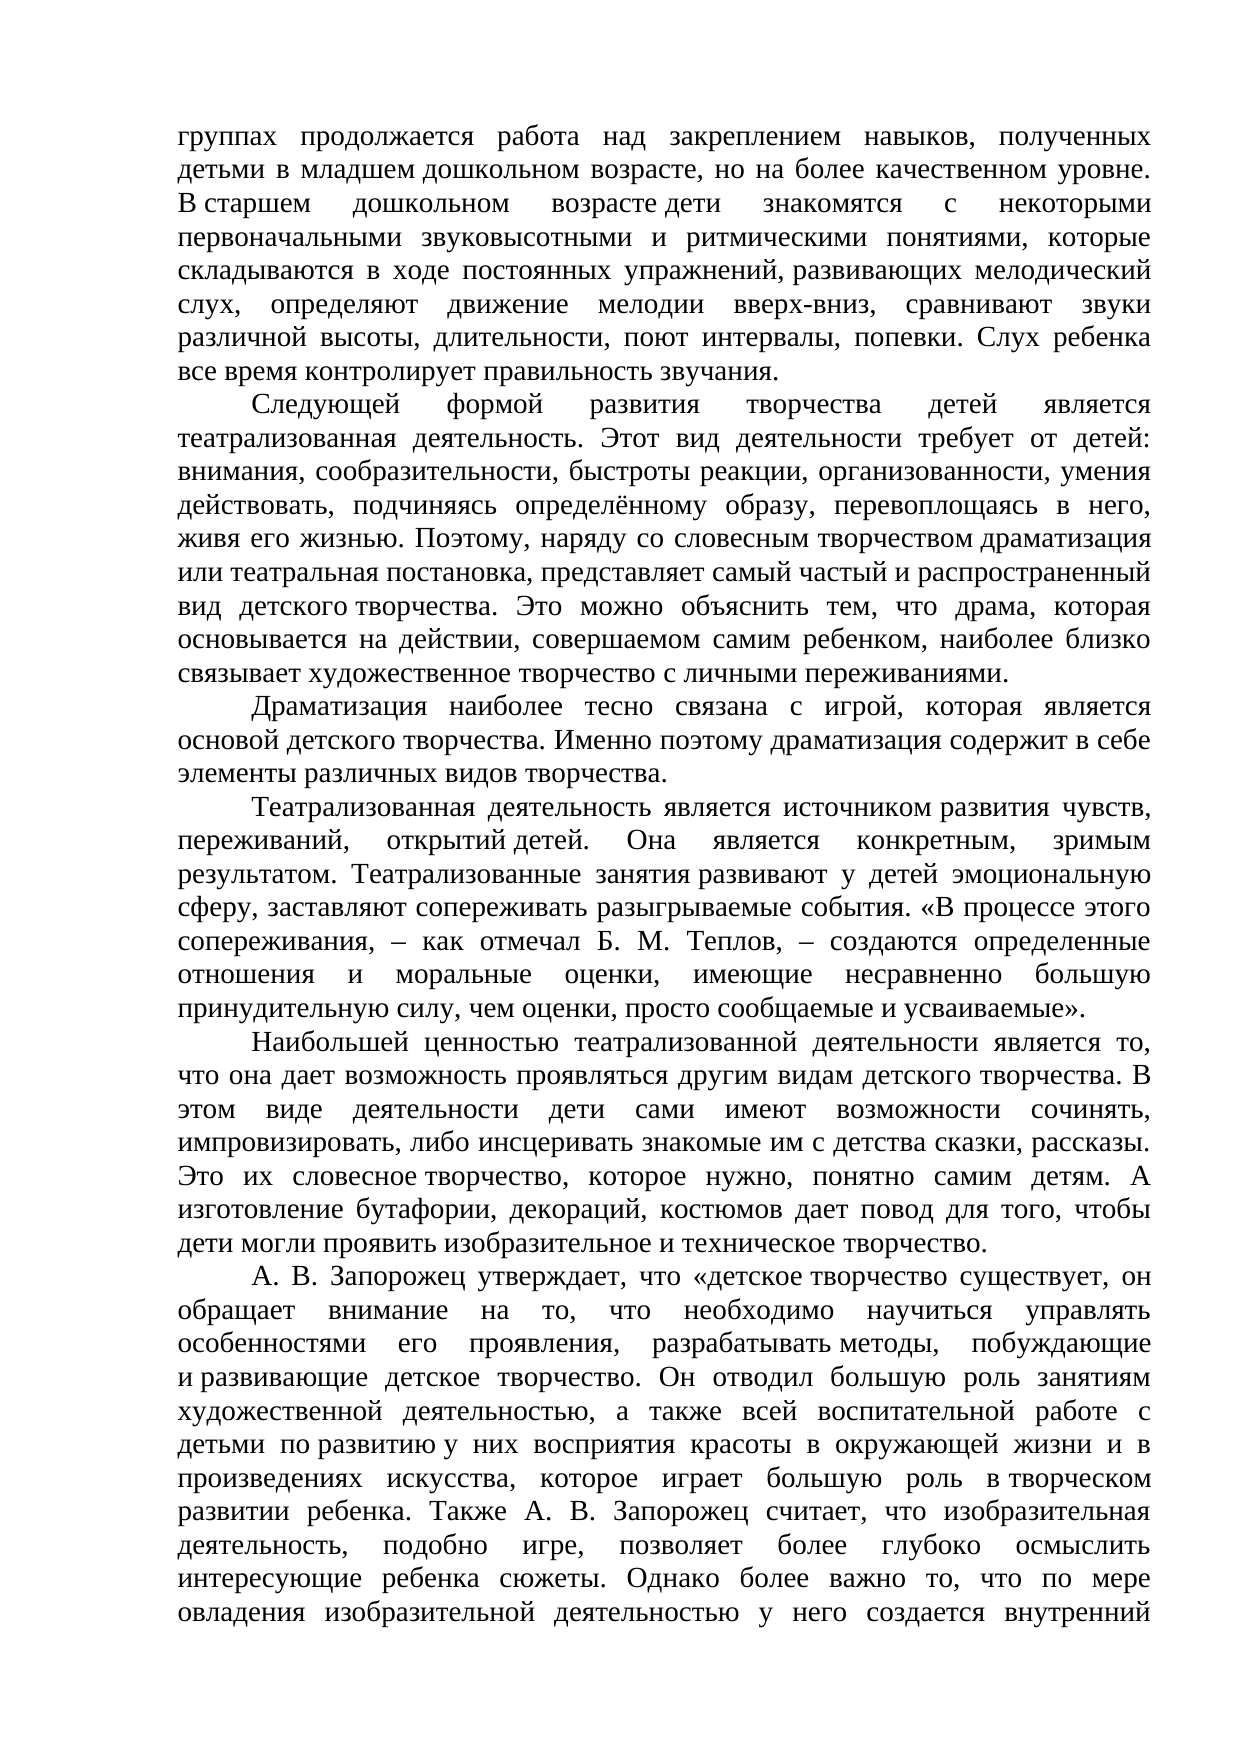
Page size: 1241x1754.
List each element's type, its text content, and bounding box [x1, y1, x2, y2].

text Драматизация наиболее тесно связана с игрой, которая является основой детского творчества. Именно поэтому драматизация содержит в себе элементы различных видов творчества. [177, 688, 1152, 789]
text Наибольшей ценностью театрализованной деятельности является то, что она дает возможность проявляться другим видам детского творчества. В этом виде деятельности дети сами имеют возможности сочинять, импровизировать, либо инсцеривать знакомые им с детства сказки, рассказы. Это их словесное творчество, которое нужно, понятно самим детям. А изготовление бутафории, декораций, костюмов дает повод для того, чтобы дети могли проявить изобразительное и техническое творчество. [177, 1024, 1152, 1258]
text Театрализованная деятельность является источником развития чувств, переживаний, открытий детей. Она является конкретным, зримым результатом. Театрализованные занятия развивают у детей эмоциональную сферу, заставляют сопереживать разыгрываемые события. «В процессе этого сопереживания, – как отмечал Б. М. Теплов, – создаются определенные отношения и моральные оценки, имеющие несравненно большую принудительную силу, чем оценки, просто сообщаемые и усваиваемые». [177, 789, 1152, 1024]
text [177, 1258, 1152, 1627]
text Следующей формой развития творчества детей является театрализованная деятельность. Этот вид деятельности требует от детей: внимания, сообразительности, быстроты реакции, организованности, умения действовать, подчиняясь определённому образу, перевоплощаясь в него, живя его жизнью. Поэтому, наряду со словесным творчеством драматизация или театральная постановка, представляет самый частый и распространенный вид детского творчества. Это можно объяснить тем, что драма, которая основывается на действии, совершаемом самим ребенком, наиболее близко связывает художественное творчество с личными переживаниями. [177, 386, 1152, 688]
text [177, 118, 1152, 386]
